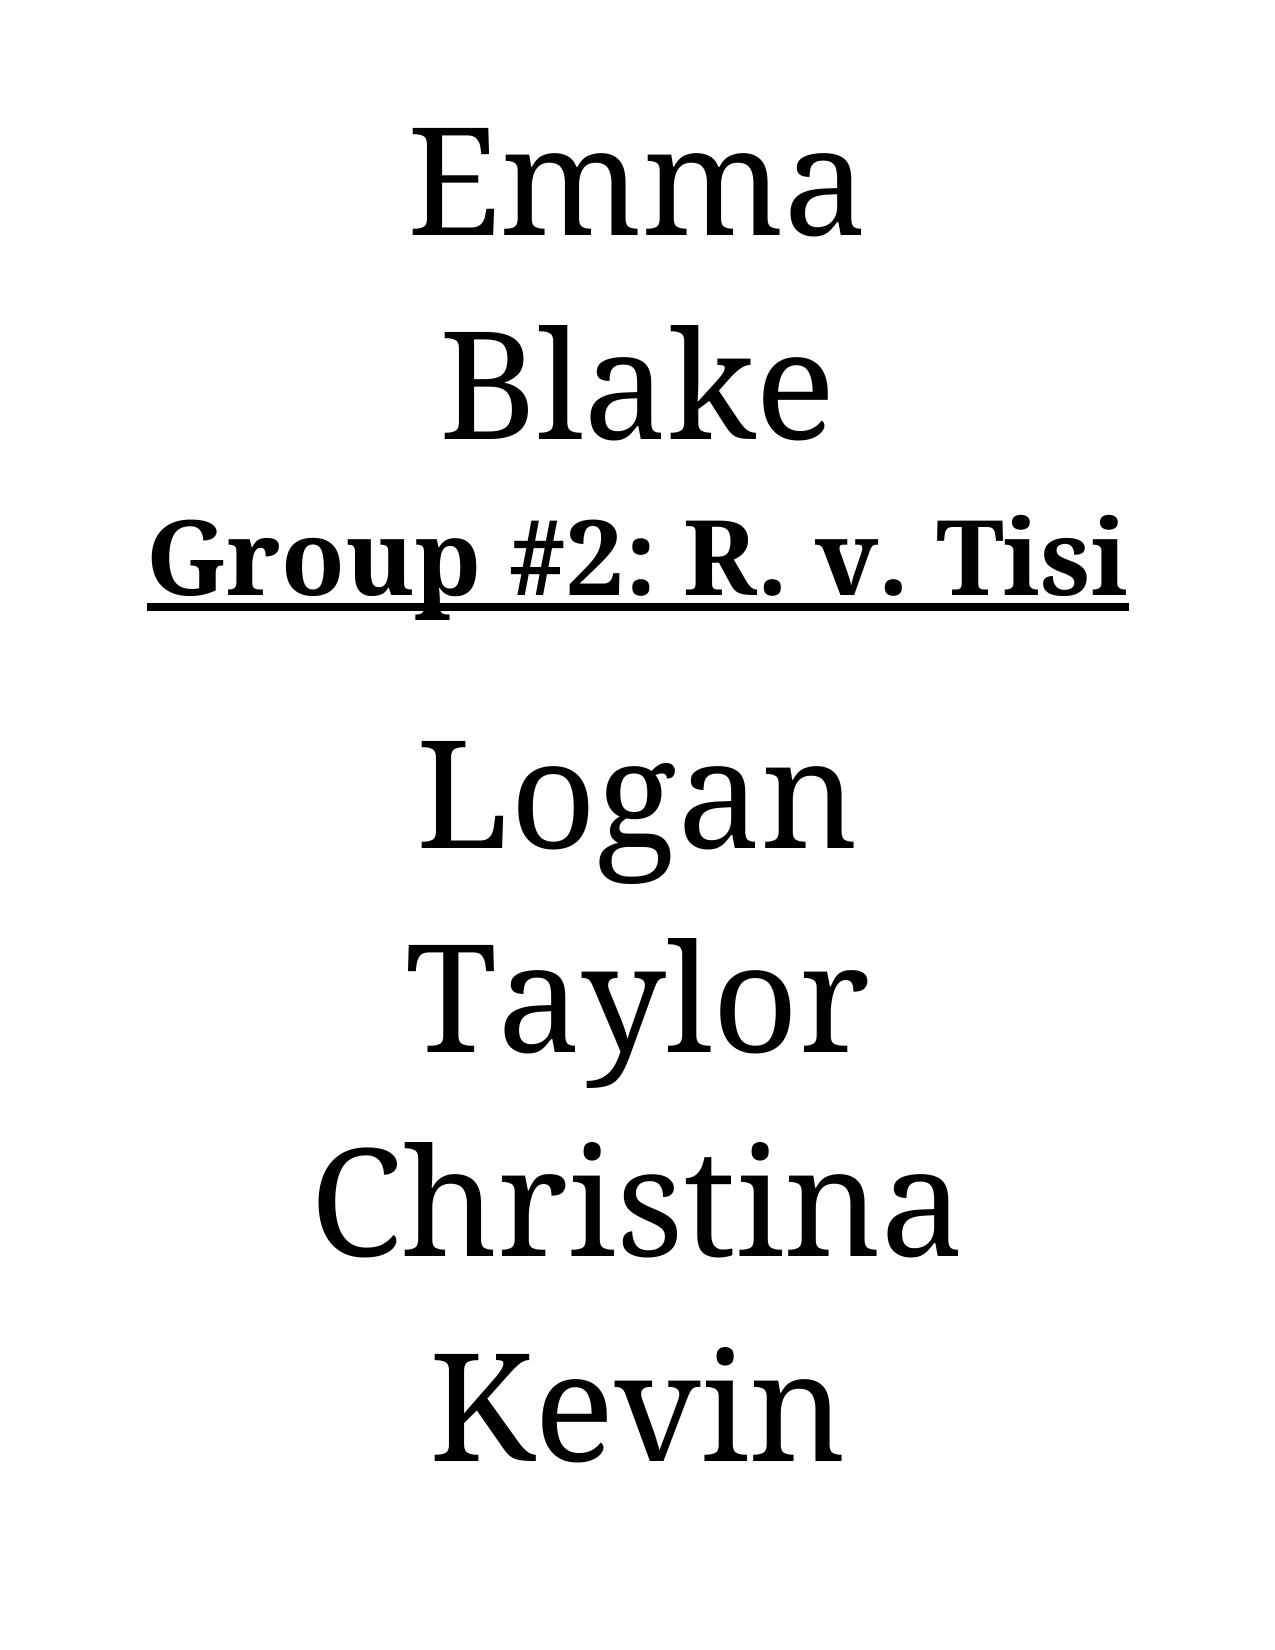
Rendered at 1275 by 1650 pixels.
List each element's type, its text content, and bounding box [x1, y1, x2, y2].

text Taylor [75, 892, 1200, 1096]
text Logan [75, 688, 1200, 892]
text Kevin [75, 1301, 1200, 1505]
text Blake [75, 279, 1200, 483]
text Group #2: R. v. Tisi [75, 483, 1200, 625]
text Emma [75, 75, 1200, 279]
text Christina [75, 1096, 1200, 1301]
